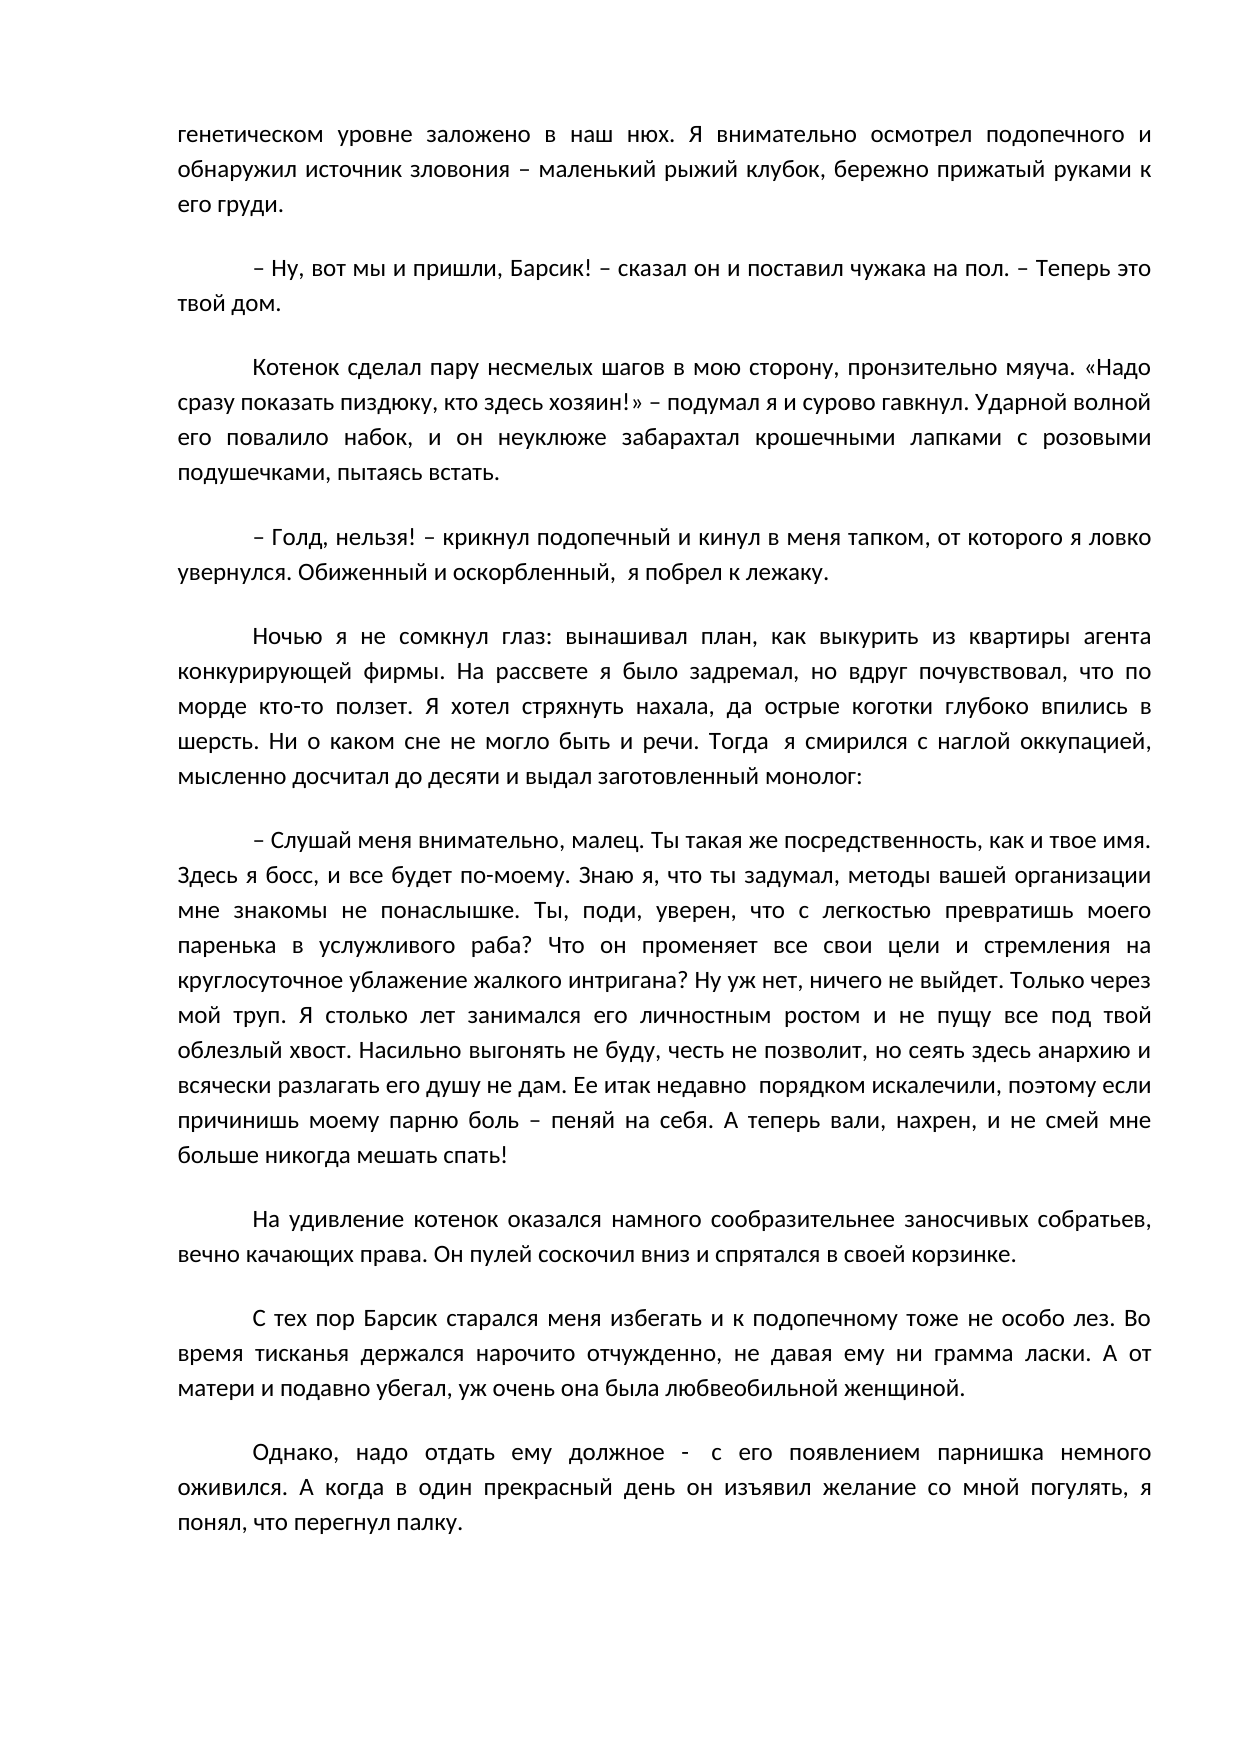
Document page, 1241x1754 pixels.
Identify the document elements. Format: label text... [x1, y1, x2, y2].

text Однако, надо отдать ему должное - с его появлением парнишка немного оживился. А когда в один прекрасный день он изъявил желание со мной погулять, я понял, что перегнул палку. [177, 1436, 1152, 1537]
text С тех пор Барсик старался меня избегать и к подопечному тоже не особо лез. Во время тисканья держался нарочито отчужденно, не давая ему ни грамма ласки. А от матери и подавно убегал, уж очень она была любвеобильной женщиной. [177, 1302, 1152, 1403]
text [177, 118, 1152, 219]
text – Ну, вот мы и пришли, Барсик! – сказал он и поставил чужака на пол. – Теперь это твой дом. [177, 252, 1152, 318]
text Котенок сделал пару несмелых шагов в мою сторону, пронзительно мяуча. «Надо сразу показать пиздюку, кто здесь хозяин!» – подумал я и сурово гавкнул. Ударной волной его повалило набок, и он неуклюже забарахтал крошечными лапками с розовыми подушечками, пытаясь встать. [177, 351, 1152, 487]
text На удивление котенок оказался намного сообразительнее заносчивых собратьев, вечно качающих права. Он пулей соскочил вниз и спрятался в своей корзинке. [177, 1203, 1152, 1269]
text – Слушай меня внимательно, малец. Ты такая же посредственность, как и твое имя. Здесь я босс, и все будет по-моему. Знаю я, что ты задумал, методы вашей организации мне знакомы не понаслышке. Ты, поди, уверен, что с легкостью превратишь моего паренька в услужливого раба? Что он променяет все свои цели и стремления на круглосуточное ублажение жалкого интригана? Ну уж нет, ничего не выйдет. Только через мой труп. Я столько лет занимался его личностным ростом и не пущу все под твой облезлый хвост. Насильно выгонять не буду, честь не позволит, но сеять здесь анархию и всячески разлагать его душу не дам. Ее итак недавно порядком искалечили, поэтому если причинишь моему парню боль – пеняй на себя. А теперь вали, нахрен, и не смей мне больше никогда мешать спать! [177, 824, 1152, 1169]
text Ночью я не сомкнул глаз: вынашивал план, как выкурить из квартиры агента конкурирующей фирмы. На рассвете я было задремал, но вдруг почувствовал, что по морде кто-то ползет. Я хотел стряхнуть нахала, да острые коготки глубоко впились в шерсть. Ни о каком сне не могло быть и речи. Тогда я смирился с наглой оккупацией, мысленно досчитал до десяти и выдал заготовленный монолог: [177, 620, 1152, 790]
text – Голд, нельзя! – крикнул подопечный и кинул в меня тапком, от которого я ловко увернулся. Обиженный и оскорбленный, я побрел к лежаку. [177, 521, 1152, 586]
